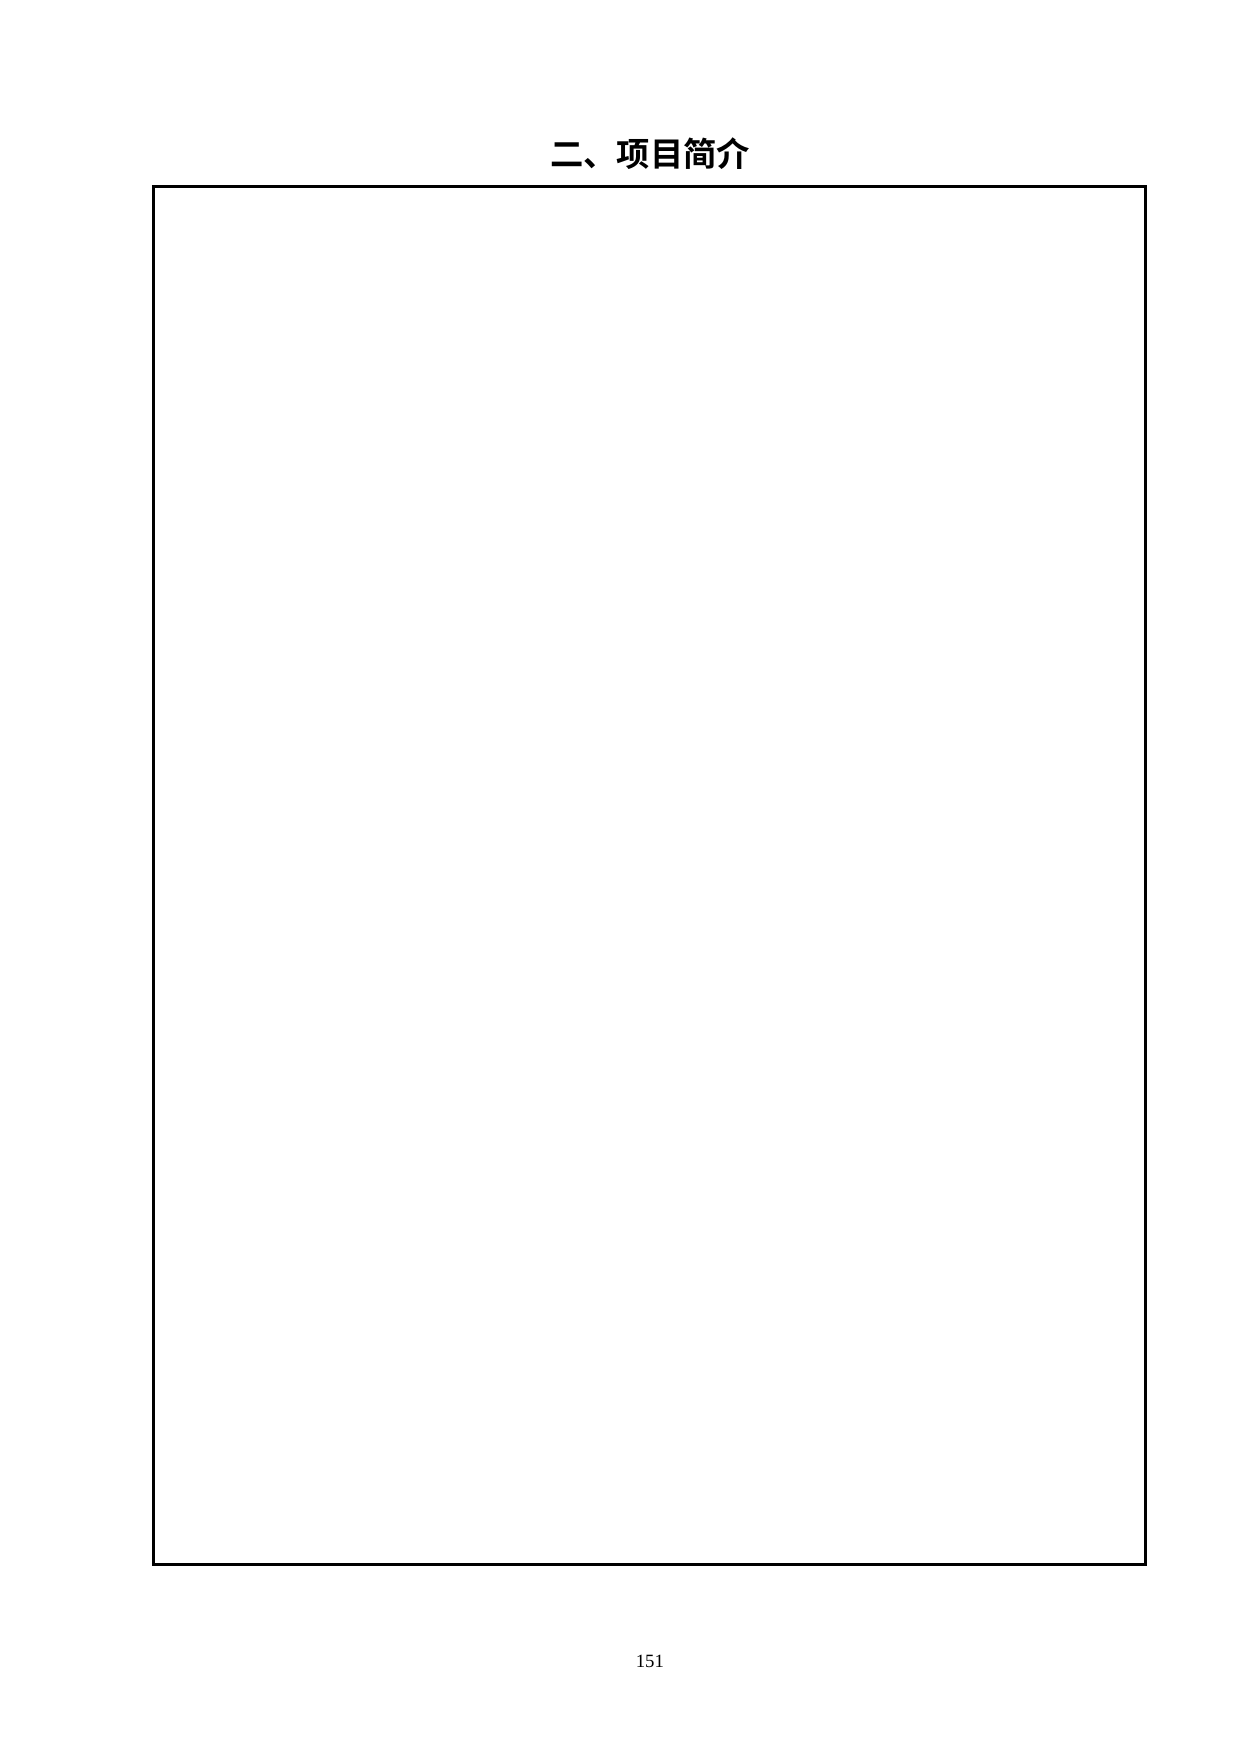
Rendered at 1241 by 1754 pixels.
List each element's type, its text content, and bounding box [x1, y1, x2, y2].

subtitle 二、项目简介 [148, 119, 1152, 185]
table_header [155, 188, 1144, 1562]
